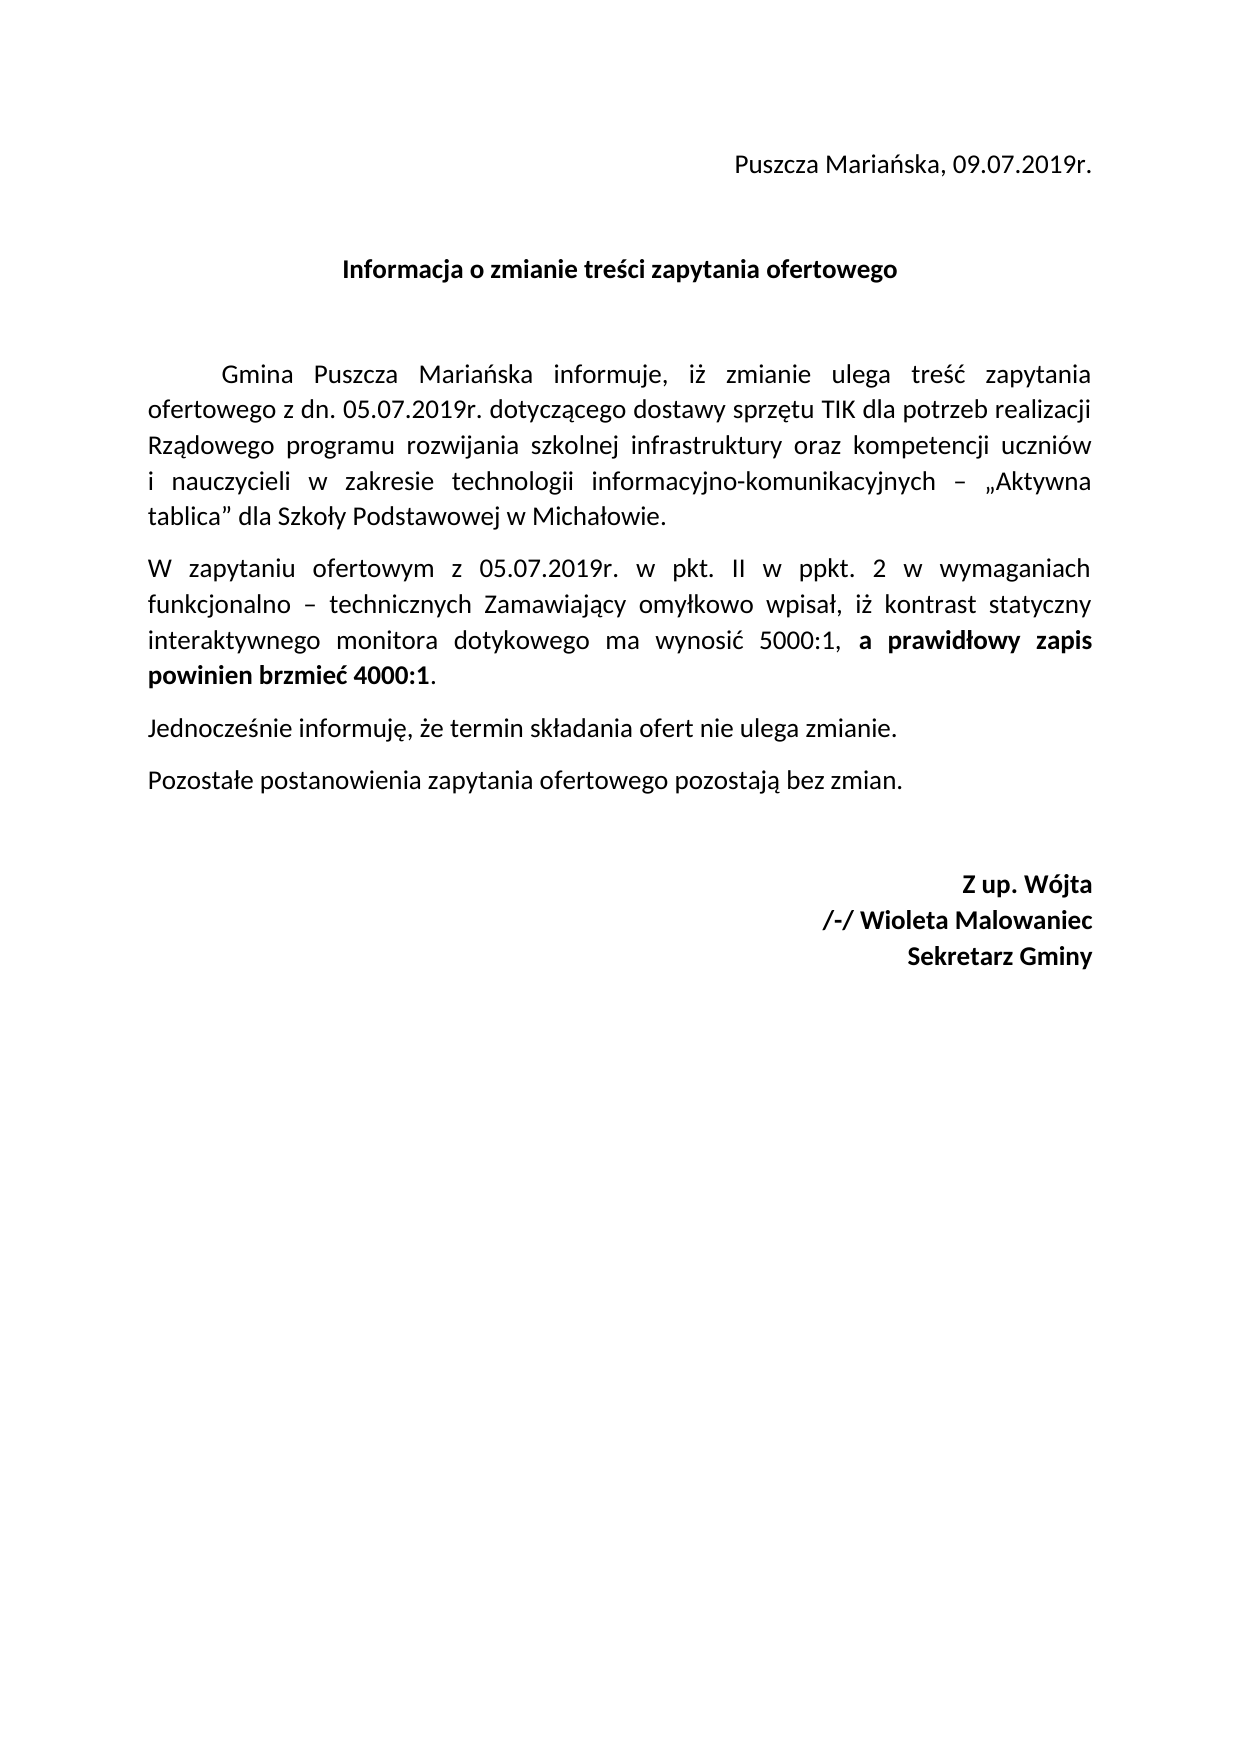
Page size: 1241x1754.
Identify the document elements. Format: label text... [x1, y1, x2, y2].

text Puszcza Mariańska, 09.07.2019r. [148, 148, 1093, 181]
text /-/ Wioleta Malowaniec [148, 903, 1093, 936]
text Informacja o zmianie treści zapytania ofertowego [148, 252, 1093, 285]
text Sekretarz Gminy [148, 939, 1093, 972]
text Z up. Wójta [148, 868, 1093, 901]
text Pozostałe postanowienia zapytania ofertowego pozostają bez zmian. [148, 763, 1093, 796]
text Gmina Puszcza Mariańska informuje, iż zmianie ulega treść zapytania ofertowego z dn. 05.07.2019r. dotyczącego dostawy sprzętu TIK dla potrzeb realizacji Rządowego programu rozwijania szkolnej infrastruktury oraz kompetencji uczniów i nauczycieli w zakresie technologii informacyjno-komunikacyjnych – „Aktywna tablica” dla Szkoły Podstawowej w Michałowie. [148, 357, 1093, 532]
text Jednocześnie informuję, że termin składania ofert nie ulega zmianie. [148, 711, 1093, 744]
text W zapytaniu ofertowym z 05.07.2019r. w pkt. II w ppkt. 2 w wymaganiach funkcjonalno – technicznych Zamawiający omyłkowo wpisał, iż kontrast statyczny interaktywnego monitora dotykowego ma wynosić 5000:1, a prawidłowy zapis powinien brzmieć 4000:1. [148, 552, 1093, 691]
